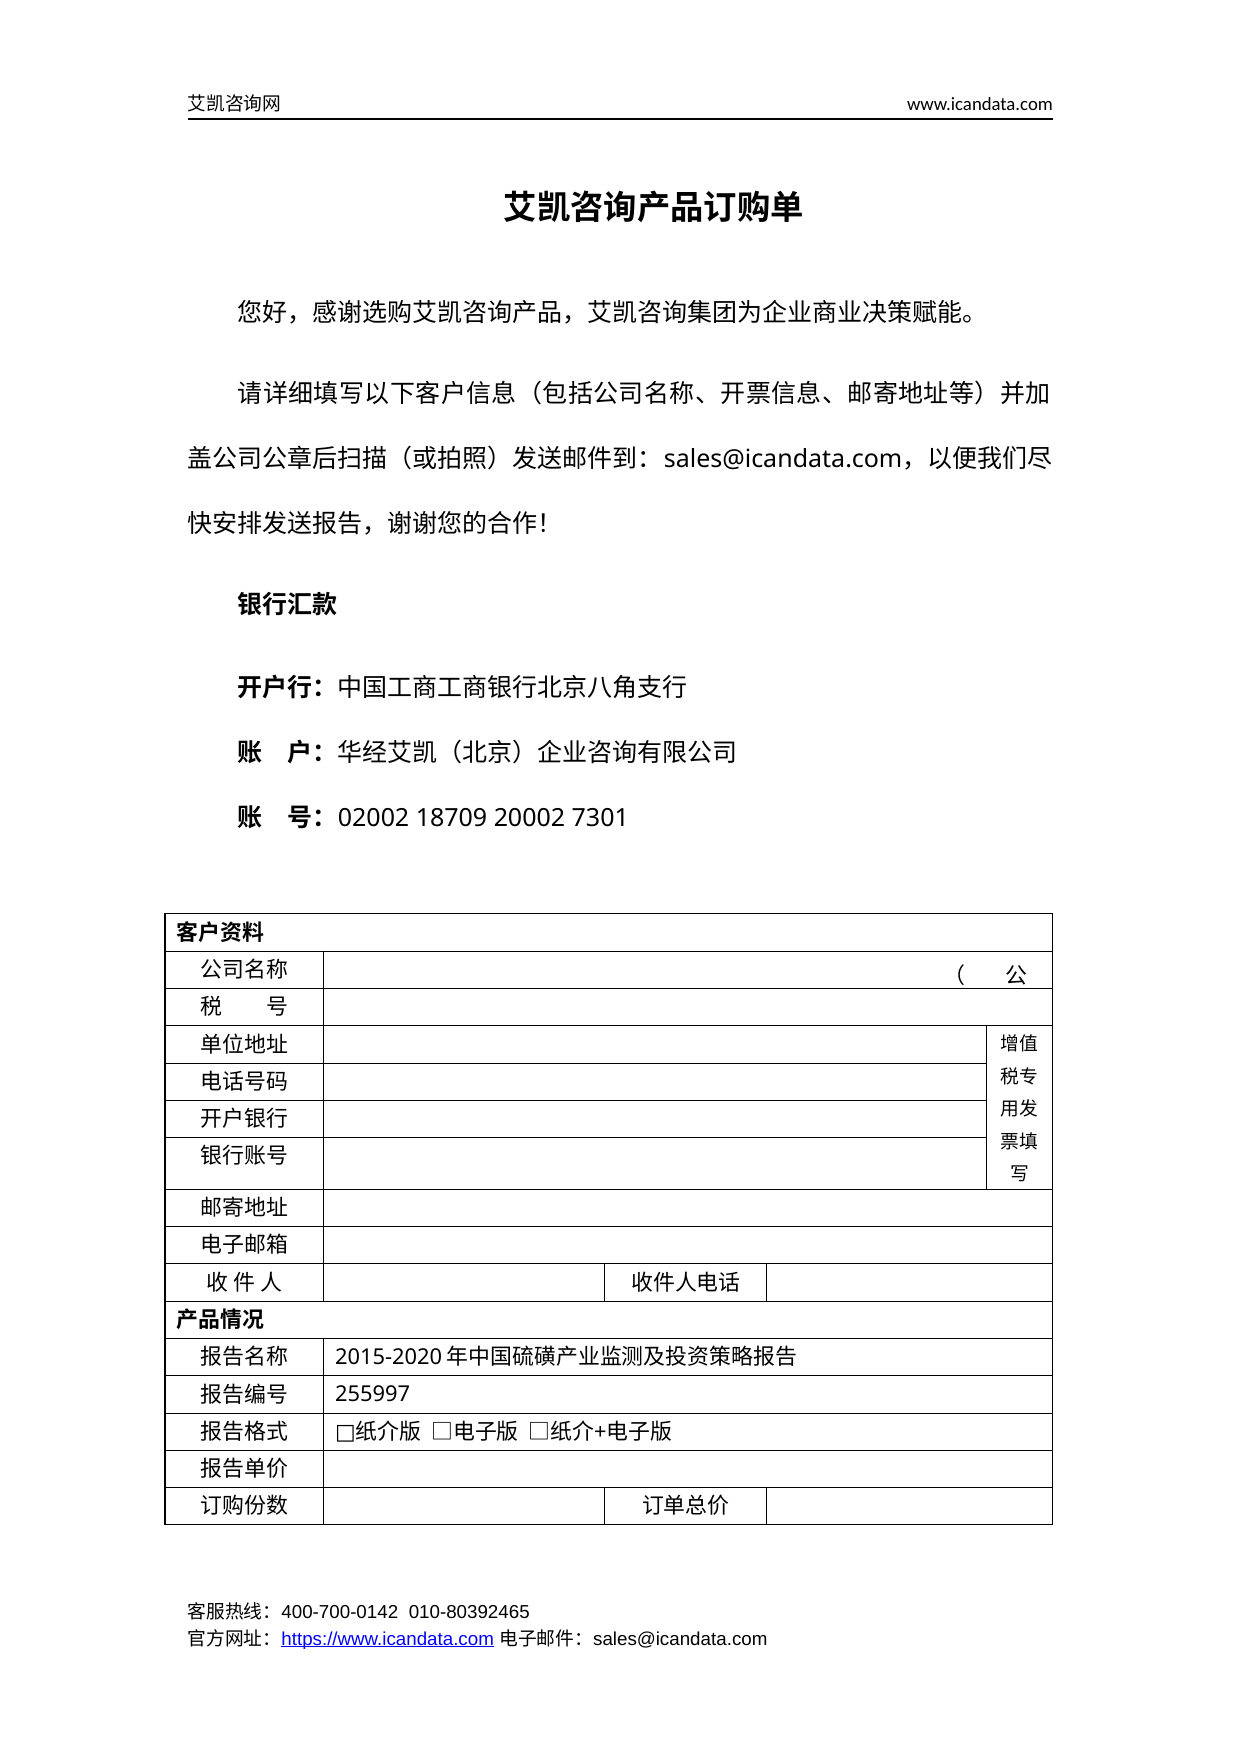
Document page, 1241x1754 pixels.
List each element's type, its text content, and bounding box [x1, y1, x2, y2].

table_cell [324, 1451, 1052, 1487]
table_cell 2015-2020年中国硫磺产业监测及投资策略报告 [324, 1339, 1052, 1375]
table_cell 银行账号 [166, 1138, 323, 1189]
table_cell [767, 1264, 1052, 1301]
table_cell 订单总价 [605, 1488, 766, 1524]
table_cell [324, 1026, 986, 1062]
table_cell 电子邮箱 [166, 1227, 323, 1263]
table_cell 报告名称 [166, 1339, 323, 1375]
table_cell 电话号码 [166, 1064, 323, 1100]
table_cell [324, 1101, 986, 1137]
text 银行汇款 [187, 570, 1053, 635]
table_cell 报告单价 [166, 1451, 323, 1487]
table_cell [324, 1264, 604, 1301]
text 艾凯咨询产品订购单 [187, 172, 1053, 237]
table_cell 增值税专用发票填写 [987, 1026, 1052, 1189]
table_cell 邮寄地址 [166, 1190, 323, 1226]
table_cell [324, 1138, 986, 1189]
text 开户行：中国工商工商银行北京八角支行 [187, 653, 1053, 718]
table_cell [324, 1064, 986, 1100]
table_cell [324, 1227, 1052, 1263]
table_cell 开户银行 [166, 1101, 323, 1137]
table_header 客户资料 [166, 914, 1052, 951]
table_cell [324, 989, 1052, 1025]
table_cell 255997 [324, 1376, 1052, 1412]
table_cell 公司名称 [166, 952, 323, 988]
table_cell 产品情况 [166, 1302, 1052, 1338]
table_cell [324, 1190, 1052, 1226]
text 账 号：02002 18709 20002 7301 [187, 783, 1053, 848]
text 账 户：华经艾凯（北京）企业咨询有限公司 [187, 718, 1053, 783]
text 请详细填写以下客户信息（包括公司名称、开票信息、邮寄地址等）并加盖公司公章后扫描（或拍照）发送邮件到：sales@icandata.com，以便我们尽快安排发送报告，谢谢您的合作！ [187, 359, 1053, 554]
table_cell 订购份数 [166, 1488, 323, 1524]
table_cell [324, 1488, 604, 1524]
text 您好，感谢选购艾凯咨询产品，艾凯咨询集团为企业商业决策赋能。 [187, 278, 1053, 343]
table_cell 单位地址 [166, 1026, 323, 1062]
table_cell 报告编号 [166, 1376, 323, 1412]
table_cell 税 号 [166, 989, 323, 1025]
table_cell [324, 952, 1052, 988]
table_cell 收 件 人 [166, 1264, 323, 1301]
table_cell □纸介版 □电子版 □纸介+电子版 [324, 1414, 1052, 1450]
table_cell 收件人电话 [605, 1264, 766, 1301]
table_cell 报告格式 [166, 1414, 323, 1450]
table_cell [767, 1488, 1052, 1524]
